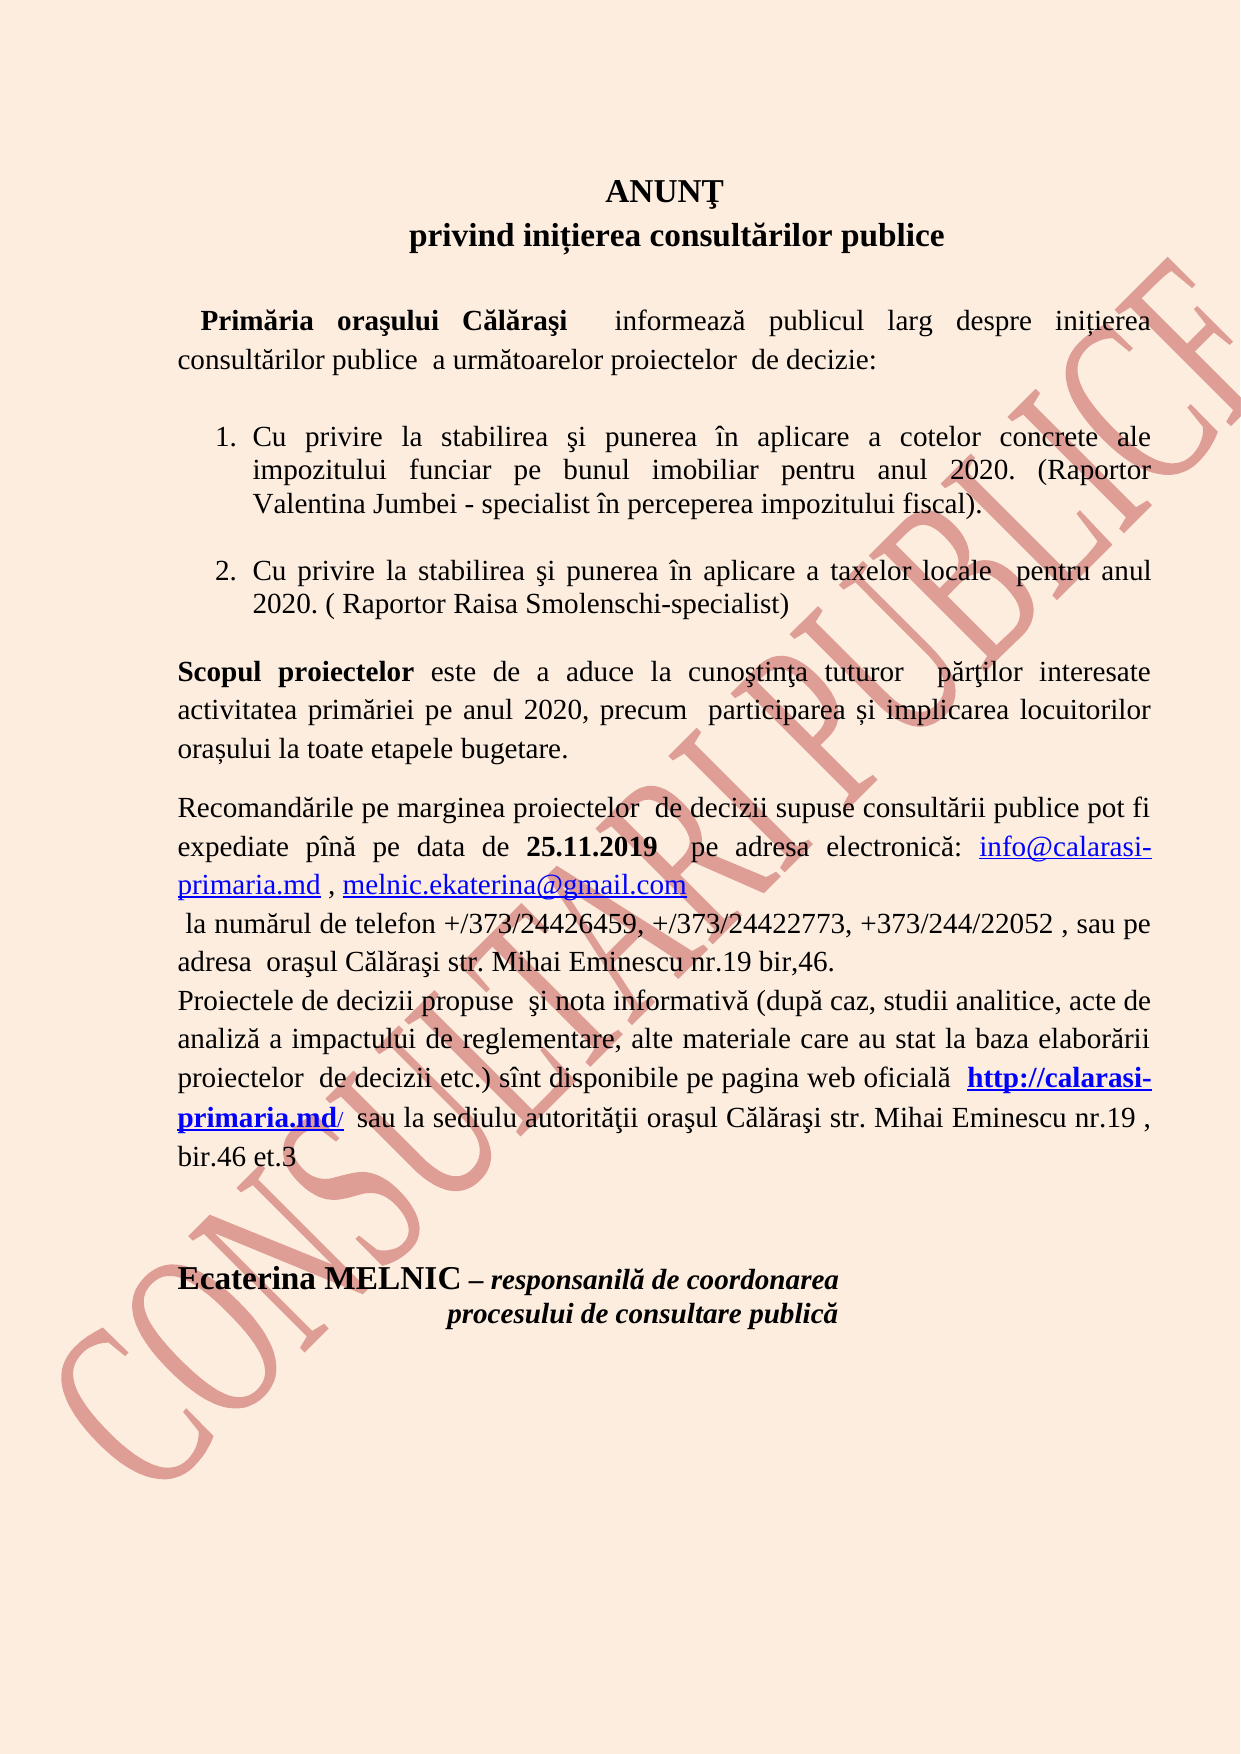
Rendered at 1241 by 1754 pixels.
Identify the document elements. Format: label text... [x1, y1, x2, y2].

text Scopul proiectelor este de a aduce la cunoştinţa tuturor părţilor interesate activitatea primăriei pe anul 2020, precum participarea și implicarea locuitorilor orașului la toate etapele bugetare. [177, 654, 1152, 764]
text Proiectele de decizii propuse şi nota informativă (după caz, studii analitice, acte de analiză a impactului de reglementare, alte materiale care au stat la baza elaborării proiectelor de decizii etc.) sînt disponibile pe pagina web oficială http://calarasi-primaria.md/ sau la sediulu autorităţii oraşul Călăraşi str. Mihai Eminescu nr.19 , bir.46 et.3 [177, 983, 1152, 1173]
list Cu privire la stabilirea şi punerea în aplicare a taxelor locale pentru anul 2020. ( Raportor Raisa Smolenschi-specialist) [215, 553, 1152, 620]
text procesului de consultare publică [177, 1297, 1152, 1330]
text la numărul de telefon +/373/24426459, +/373/24422773, +373/244/22052 , sau pe adresa oraşul Călăraşi str. Mihai Eminescu nr.19 bir,46. [177, 906, 1152, 978]
text ANUNŢ [177, 171, 1152, 209]
text privind inițierea consultărilor publice [177, 215, 1152, 253]
text Primăria oraşului Călăraşi informează publicul larg despre inițierea consultărilor publice a următoarelor proiectelor de decizie: [177, 303, 1152, 375]
list Cu privire la stabilirea şi punerea în aplicare a cotelor concrete ale impozitului funciar pe bunul imobiliar pentru anul 2020. (Raportor Valentina Jumbei - specialist în perceperea impozitului fiscal). [215, 419, 1152, 519]
text Recomandările pe marginea proiectelor de decizii supuse consultării publice pot fi expediate pînă pe data de 25.11.2019 pe adresa electronică: info@calarasi-primaria.md , melnic.ekaterina@gmail.com [177, 790, 1152, 901]
text Ecaterina MELNIC – responsanilă de coordonarea [177, 1258, 1152, 1297]
